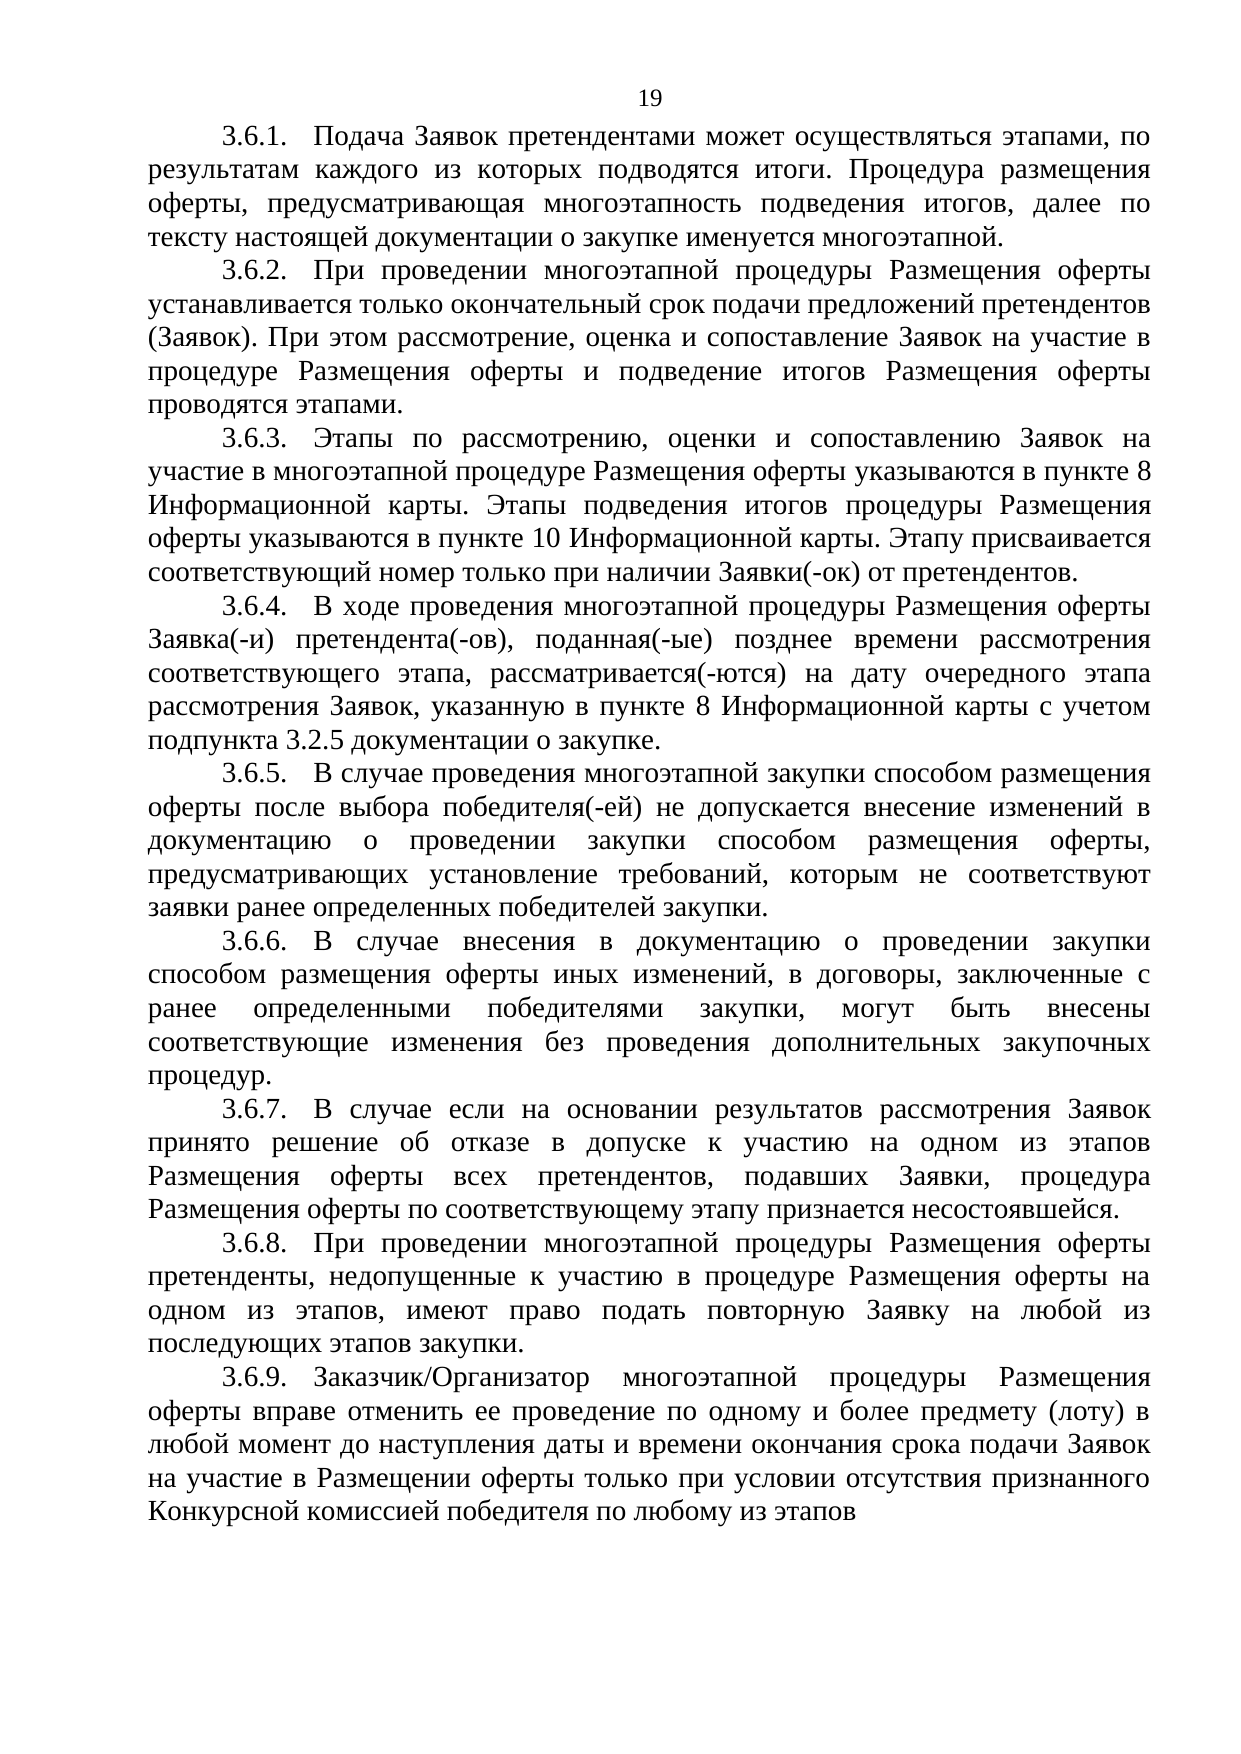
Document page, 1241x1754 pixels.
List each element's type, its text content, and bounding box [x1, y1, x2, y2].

list При проведении многоэтапной процедуры Размещения оферты устанавливается только окончательный срок подачи предложений претендентов (Заявок). При этом рассмотрение, оценка и сопоставление Заявок на участие в процедуре Размещения оферты и подведение итогов Размещения оферты проводятся этапами. [148, 252, 1152, 420]
list Заказчик/Организатор многоэтапной процедуры Размещения оферты вправе отменить ее проведение по одному и более предмету (лоту) в любой момент до наступления даты и времени окончания срока подачи Заявок на участие в Размещении оферты только при условии отсутствия признанного Конкурсной комиссией победителя по любому из этапов [148, 1359, 1152, 1527]
list В ходе проведения многоэтапной процедуры Размещения оферты Заявка(-и) претендента(-ов), поданная(-ые) позднее времени рассмотрения соответствующего этапа, рассматривается(-ются) на дату очередного этапа рассмотрения Заявок, указанную в пункте 8 Информационной карты с учетом подпункта 3.2.5 документации о закупке. [148, 588, 1152, 755]
list Подача Заявок претендентами может осуществляться этапами, по результатам каждого из которых подводятся итоги. Процедура размещения оферты, предусматривающая многоэтапность подведения итогов, далее по тексту настоящей документации о закупке именуется многоэтапной. [148, 118, 1152, 252]
list Этапы по рассмотрению, оценки и сопоставлению Заявок на участие в многоэтапной процедуре Размещения оферты указываются в пункте 8 Информационной карты. Этапы подведения итогов процедуры Размещения оферты указываются в пункте 10 Информационной карты. Этапу присваивается соответствующий номер только при наличии Заявки(-ок) от претендентов. [148, 420, 1152, 588]
list В случае внесения в документацию о проведении закупки способом размещения оферты иных изменений, в договоры, заключенные с ранее определенными победителями закупки, могут быть внесены соответствующие изменения без проведения дополнительных закупочных процедур. [148, 923, 1152, 1091]
list В случае если на основании результатов рассмотрения Заявок принято решение об отказе в допуске к участию на одном из этапов Размещения оферты всех претендентов, подавших Заявки, процедура Размещения оферты по соответствующему этапу признается несостоявшейся. [148, 1091, 1152, 1225]
list При проведении многоэтапной процедуры Размещения оферты претенденты, недопущенные к участию в процедуре Размещения оферты на одном из этапов, имеют право подать повторную Заявку на любой из последующих этапов закупки. [148, 1225, 1152, 1359]
list В случае проведения многоэтапной закупки способом размещения оферты после выбора победителя(-ей) не допускается внесение изменений в документацию о проведении закупки способом размещения оферты, предусматривающих установление требований, которым не соответствуют заявки ранее определенных победителей закупки. [148, 755, 1152, 923]
